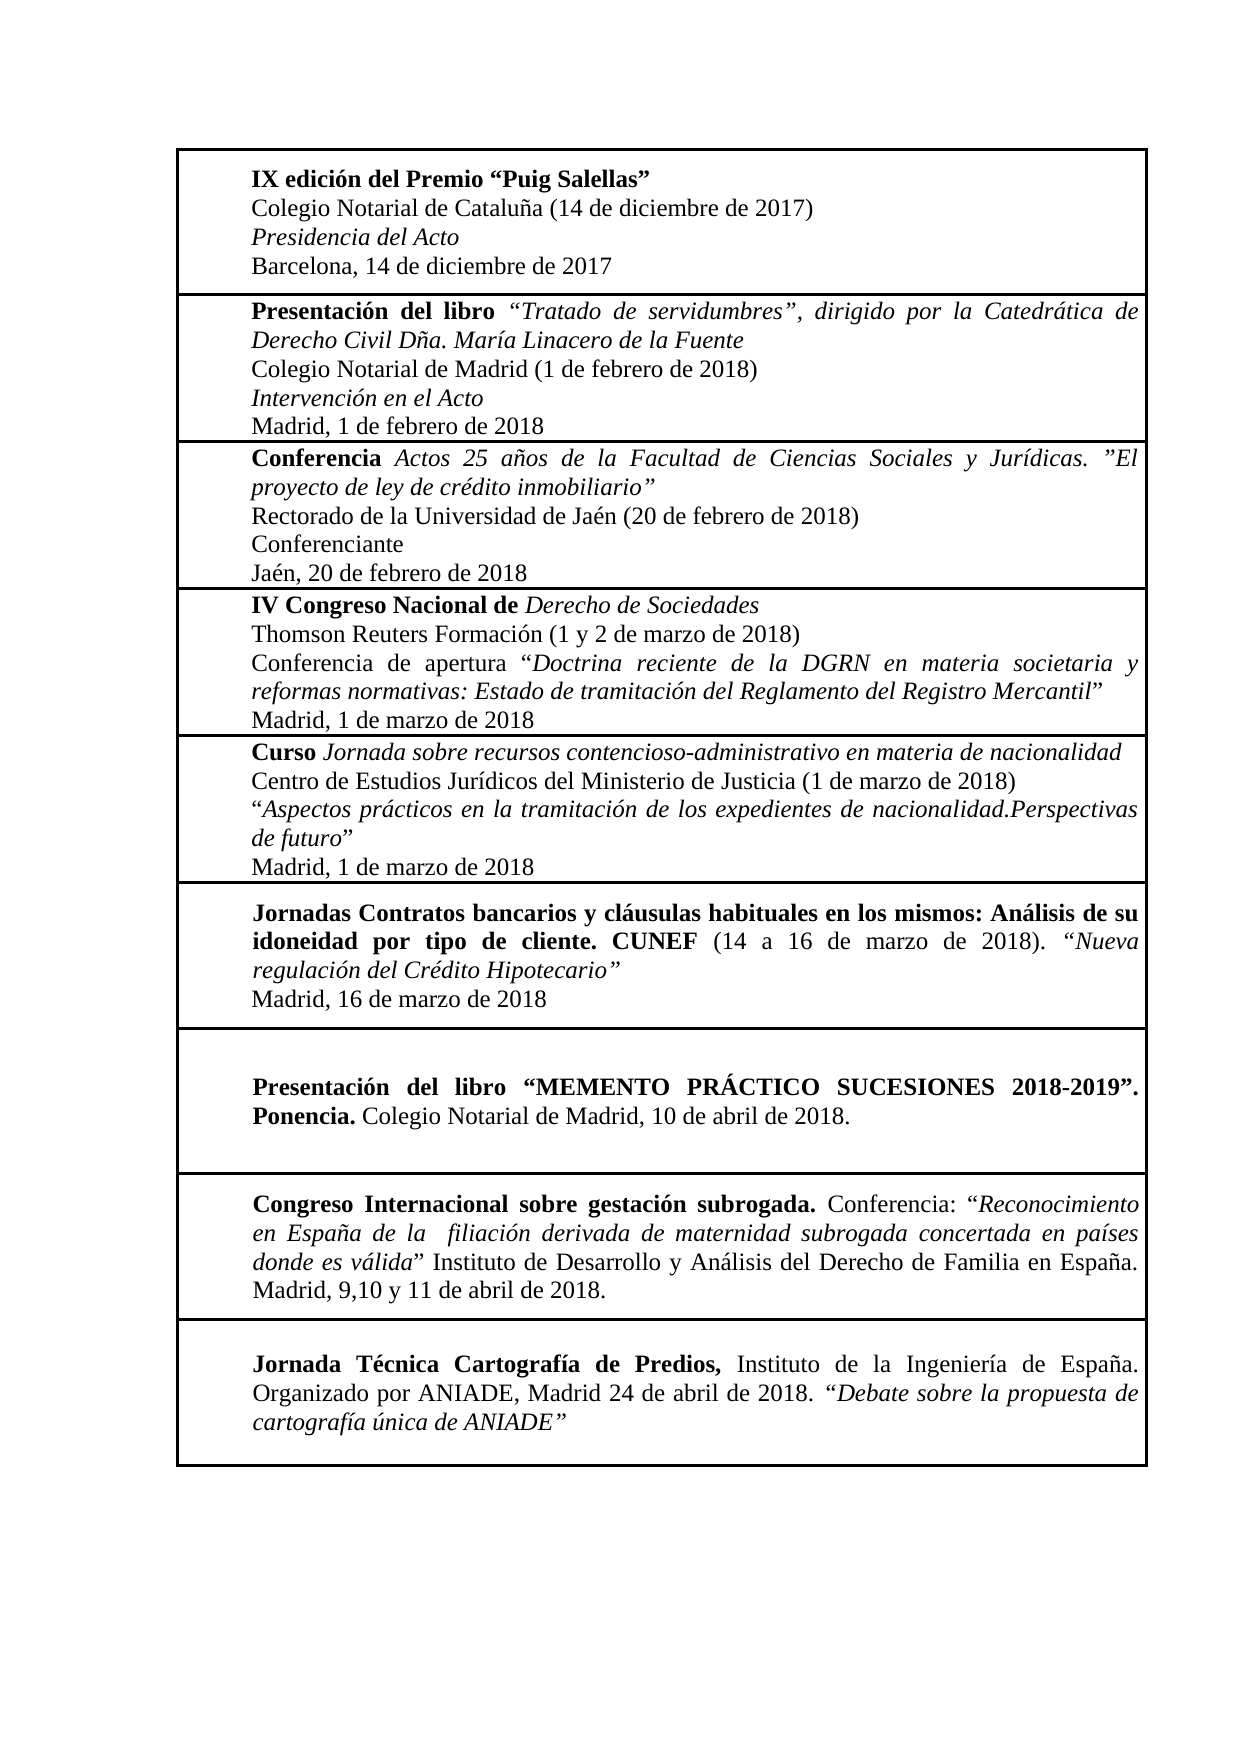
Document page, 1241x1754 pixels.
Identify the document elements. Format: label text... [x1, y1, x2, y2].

table_cell Jornada Técnica Cartografía de Predios, Instituto de la Ingeniería de España. Organizado por ANIADE, Madrid 24 de abril de 2018. “Debate sobre la propuesta de cartografía única de ANIADE” [179, 1321, 1145, 1464]
table_cell IV Congreso Nacional de Derecho de Sociedades Thomson Reuters Formación (1 y 2 de marzo de 2018) Conferencia de apertura “Doctrina reciente de la DGRN en materia societaria y reformas normativas: Estado de tramitación del Reglamento del Registro Mercantil” Madrid, 1 de marzo de 2018 [179, 590, 1145, 734]
table_cell Presentación del libro “Tratado de servidumbres”, dirigido por la Catedrática de Derecho Civil Dña. María Linacero de la Fuente Colegio Notarial de Madrid (1 de febrero de 2018) Intervención en el Acto Madrid, 1 de febrero de 2018 [179, 296, 1145, 440]
table_cell Congreso Internacional sobre gestación subrogada. Conferencia: “Reconocimiento en España de la filiación derivada de maternidad subrogada concertada en países donde es válida” Instituto de Desarrollo y Análisis del Derecho de Familia en España. Madrid, 9,10 y 11 de abril de 2018. [179, 1175, 1145, 1318]
table_cell Jornadas Contratos bancarios y cláusulas habituales en los mismos: Análisis de su idoneidad por tipo de cliente. CUNEF (14 a 16 de marzo de 2018). “Nueva regulación del Crédito Hipotecario” Madrid, 16 de marzo de 2018 [179, 884, 1145, 1027]
table_cell IX edición del Premio “Puig Salellas” Colegio Notarial de Cataluña (14 de diciembre de 2017) Presidencia del Acto Barcelona, 14 de diciembre de 2017 [179, 151, 1145, 293]
table_cell Presentación del libro “MEMENTO PRÁCTICO SUCESIONES 2018-2019”. Ponencia. Colegio Notarial de Madrid, 10 de abril de 2018. [179, 1030, 1145, 1172]
table_cell Curso Jornada sobre recursos contencioso-administrativo en materia de nacionalidad Centro de Estudios Jurídicos del Ministerio de Justicia (1 de marzo de 2018) “Aspectos prácticos en la tramitación de los expedientes de nacionalidad.Perspectivas de futuro” Madrid, 1 de marzo de 2018 [179, 737, 1145, 881]
table_cell Conferencia Actos 25 años de la Facultad de Ciencias Sociales y Jurídicas. ”El proyecto de ley de crédito inmobiliario” Rectorado de la Universidad de Jaén (20 de febrero de 2018) Conferenciante Jaén, 20 de febrero de 2018 [179, 443, 1145, 587]
